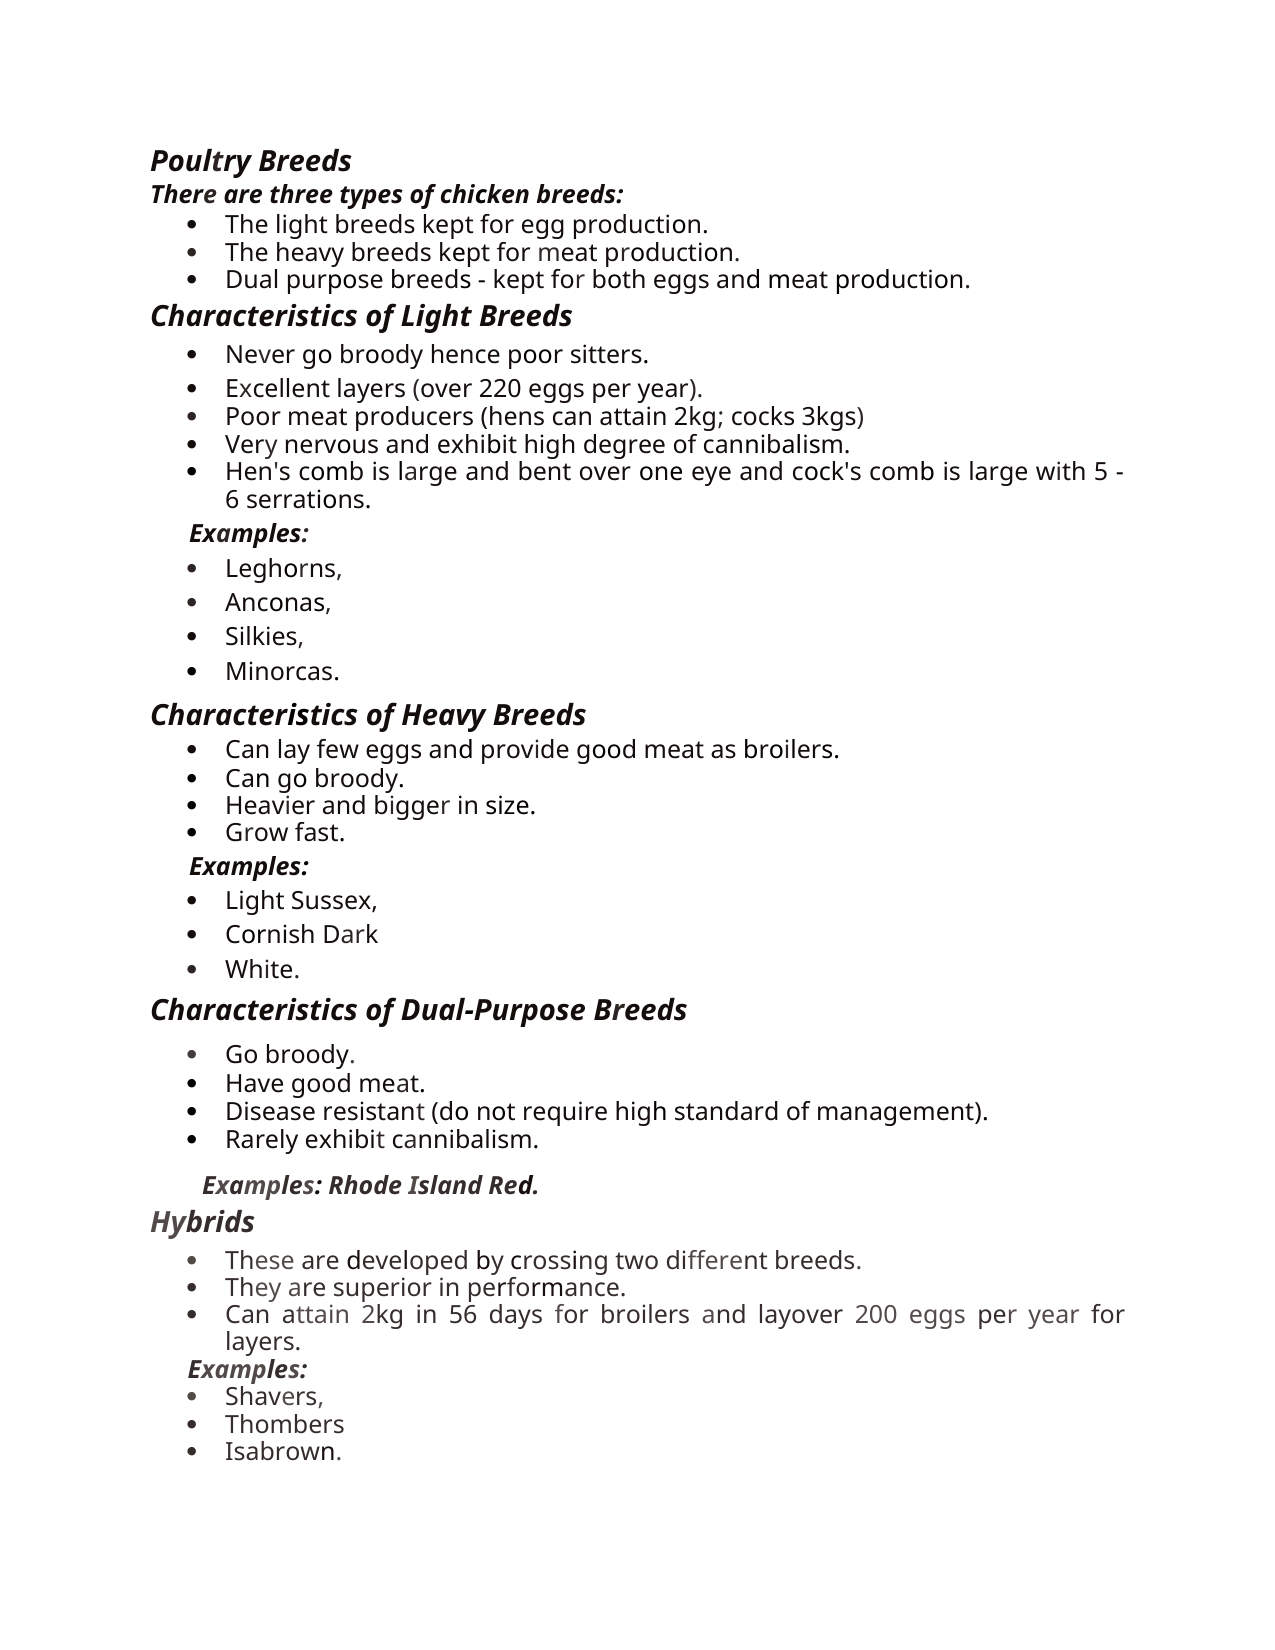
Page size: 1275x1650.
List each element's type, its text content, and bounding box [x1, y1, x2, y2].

list Grow fast. [187, 820, 1020, 846]
list Very nervous and exhibit high degree of cannibalism. [187, 431, 1124, 459]
list Silkies, [187, 623, 1125, 651]
list Poor meat producers (hens can attain 2kg; cocks 3kgs) [187, 403, 1124, 431]
list Go broody. [187, 1034, 1124, 1071]
list Excellent layers (over 220 eggs per year). [187, 375, 1125, 403]
text Characteristics of Light Breeds [150, 294, 1125, 334]
text Examples: [150, 520, 1125, 548]
text Characteristics of Dual-Purpose Breeds [150, 991, 1124, 1027]
text There are three types of chicken breeds: [150, 176, 1125, 211]
text Examples: Rhode Island Red. [150, 1176, 998, 1199]
list These are developed by crossing two different breeds. [187, 1247, 1124, 1274]
list They are superior in performance. [187, 1275, 1125, 1302]
list The light breeds kept for egg production. [187, 211, 1124, 239]
list Anconas, [187, 589, 1125, 617]
list Disease resistant (do not require high standard of management). [187, 1098, 1124, 1126]
list Light Sussex, [187, 887, 1125, 915]
list Can lay few eggs and provide good meat as broilers. [187, 731, 1125, 765]
list Isabrown. [187, 1439, 1124, 1466]
list Leghorns, [187, 555, 1125, 583]
text Characteristics of Heavy Breeds [150, 704, 388, 731]
list Minorcas. [187, 658, 1125, 686]
list Never go broody hence poor sitters. [187, 341, 1125, 369]
list Can go broody. [187, 765, 925, 793]
list Hen's comb is large and bent over one eye and cock's comb is large with 5 - 6 serrations. [187, 459, 1124, 514]
text Characteristics of Heavy Breeds [385, 704, 1125, 731]
list Rarely exhibit cannibalism. [187, 1126, 1125, 1154]
list Can attain 2kg in 56 days for broilers and layover 200 eggs per year for layers. [187, 1302, 1125, 1356]
text Examples: [187, 1356, 1124, 1384]
list Shavers, [187, 1384, 1124, 1411]
list Heavier and bigger in size. [187, 793, 1020, 819]
list Have good meat. [187, 1071, 1125, 1098]
text Hybrids [150, 1214, 1125, 1237]
list Dual purpose breeds - kept for both eggs and meat production. [187, 267, 1125, 294]
list Cornish Dark [187, 922, 1125, 949]
text Examples: [150, 853, 1125, 881]
list The heavy breeds kept for meat production. [187, 239, 1124, 267]
list Thombers [187, 1411, 1124, 1439]
text Poultry Breeds [150, 150, 1125, 176]
list White. [187, 956, 1125, 984]
